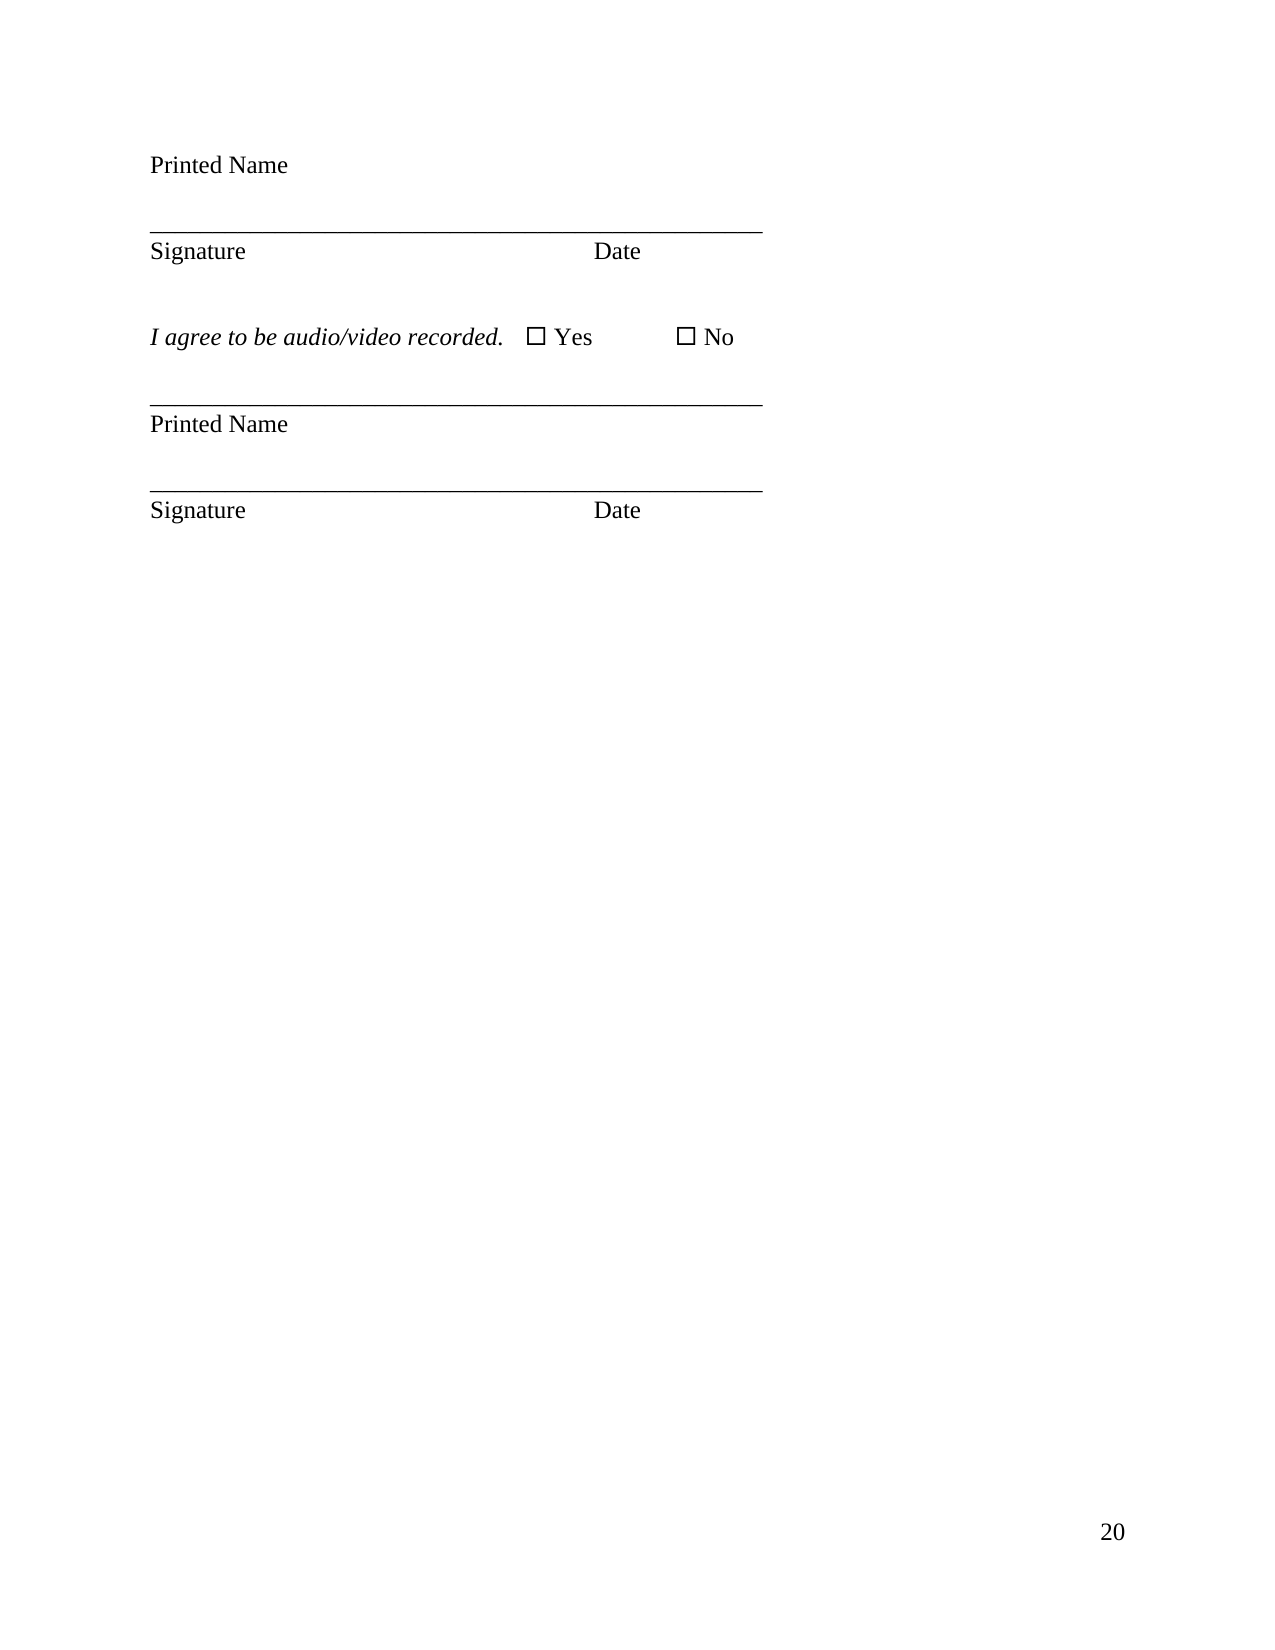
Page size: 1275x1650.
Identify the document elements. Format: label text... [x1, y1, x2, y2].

text Signature Date [150, 236, 1125, 265]
text Printed Name [150, 150, 1125, 179]
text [150, 380, 1125, 409]
text Signature Date [150, 495, 1125, 524]
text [150, 207, 1125, 236]
text I agree to be audio/video recorded. Yes No [150, 322, 1125, 351]
text _________________________________________________ [150, 466, 1125, 495]
text Printed Name [150, 409, 1125, 437]
